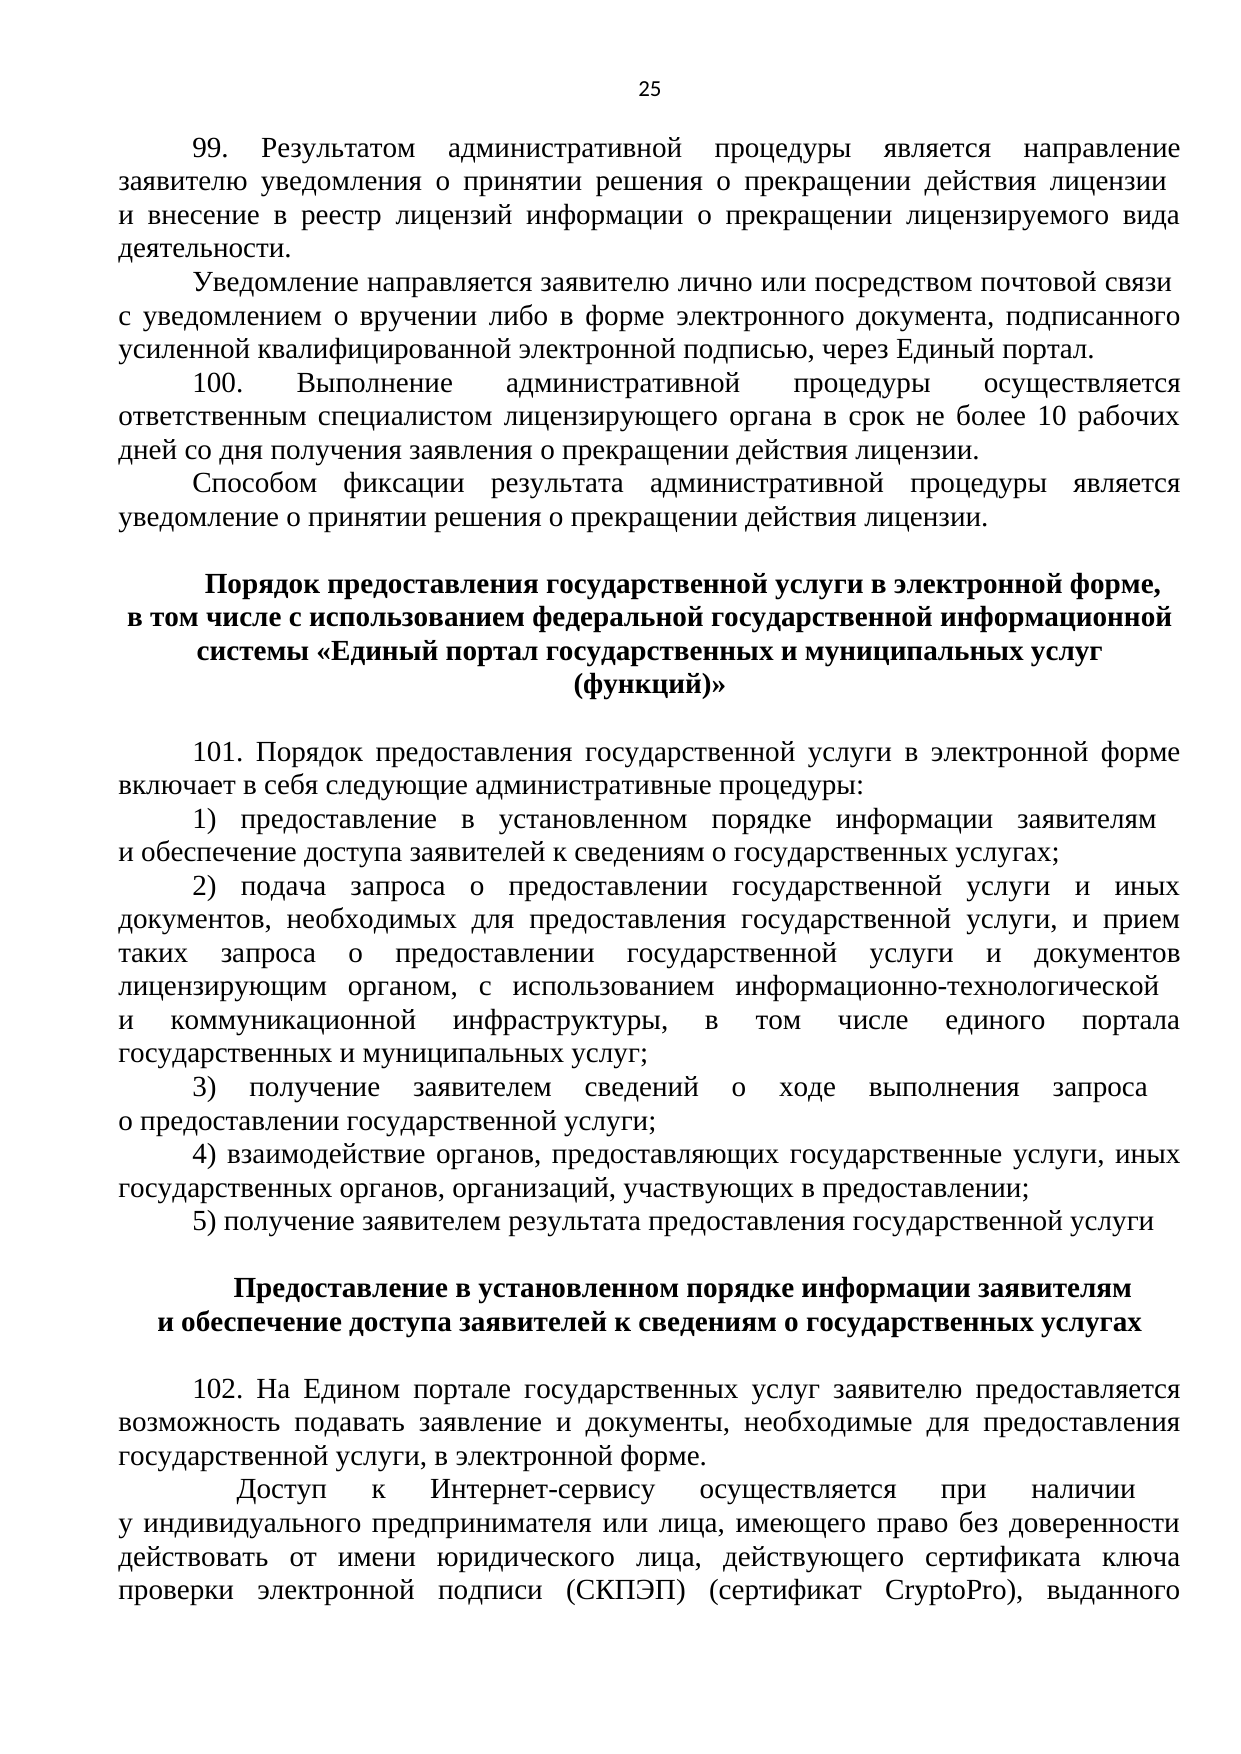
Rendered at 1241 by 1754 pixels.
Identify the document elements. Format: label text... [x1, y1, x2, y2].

text 101. Порядок предоставления государственной услуги в электронной форме включает в себя следующие административные процедуры: [118, 734, 1181, 801]
text 1) предоставление в установленном порядке информации заявителям и обеспечение доступа заявителей к сведениям о государственных услугах; [118, 801, 1181, 868]
text Уведомление направляется заявителю лично или посредством почтовой связи с уведомлением о вручении либо в форме электронного документа, подписанного усиленной квалифицированной электронной подписью, через Единый портал. [118, 264, 1181, 365]
text 3) получение заявителем сведений о ходе выполнения запроса о предоставлении государственной услуги; [118, 1069, 1181, 1136]
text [118, 1472, 1181, 1606]
text 2) подача запроса о предоставлении государственной услуги и иных документов, необходимых для предоставления государственной услуги, и прием таких запроса о предоставлении государственной услуги и документов лицензирующим органом, с использованием информационно-технологической и коммуникационной инфраструктуры, в том числе единого портала государственных и муниципальных услуг; [118, 868, 1181, 1069]
text 5) получение заявителем результата предоставления государственной услуги [118, 1203, 1181, 1237]
text Предоставление в установленном порядке информации заявителям и обеспечение доступа заявителей к сведениям о государственных услугах [118, 1270, 1181, 1337]
text 99. Результатом административной процедуры является направление заявителю уведомления о принятии решения о прекращении действия лицензии и внесение в реестр лицензий информации о прекращении лицензируемого вида деятельности. [118, 130, 1181, 264]
text 102. На Едином портале государственных услуг заявителю предоставляется возможность подавать заявление и документы, необходимые для предоставления государственной услуги, в электронной форме. [118, 1371, 1181, 1472]
text Порядок предоставления государственной услуги в электронной форме, в том числе с использованием федеральной государственной информационной системы «Единый портал государственных и муниципальных услуг (функций)» [118, 566, 1181, 700]
text 4) взаимодействие органов, предоставляющих государственные услуги, иных государственных органов, организаций, участвующих в предоставлении; [118, 1136, 1181, 1203]
text Способом фиксации результата административной процедуры является уведомление о принятии решения о прекращении действия лицензии. [118, 465, 1181, 532]
text 100. Выполнение административной процедуры осуществляется ответственным специалистом лицензирующего органа в срок не более 10 рабочих дней со дня получения заявления о прекращении действия лицензии. [118, 365, 1181, 465]
